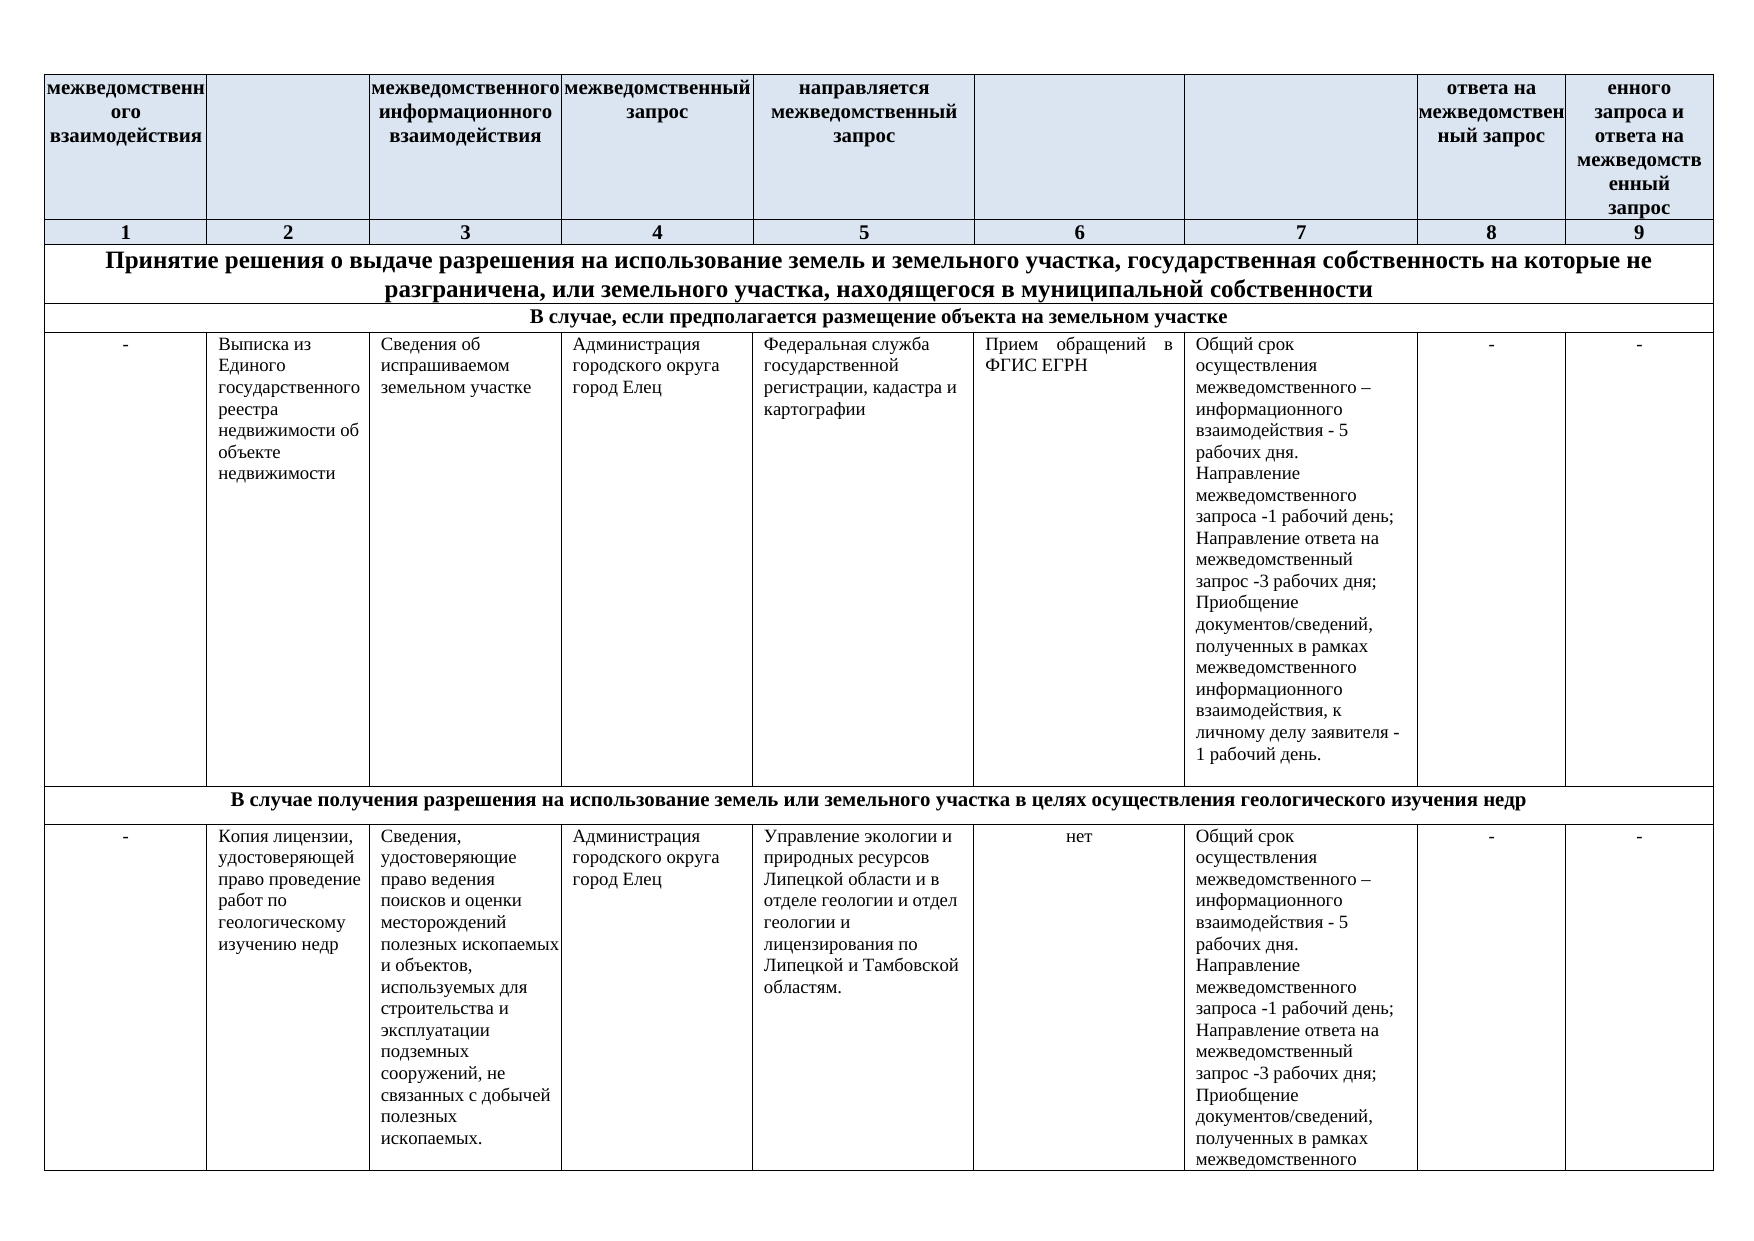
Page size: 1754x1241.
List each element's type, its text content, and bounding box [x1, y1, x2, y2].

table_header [1418, 75, 1565, 219]
table_cell 3 [370, 220, 561, 244]
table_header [1185, 75, 1417, 219]
table_cell - [45, 825, 206, 1170]
table_cell Сведения об испрашиваемом земельном участке [370, 333, 561, 786]
table_cell - [45, 333, 206, 786]
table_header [1566, 75, 1713, 219]
table_cell - [1418, 333, 1565, 786]
table_cell 4 [562, 220, 753, 244]
table_cell Прием обращений в ФГИС ЕГРН [974, 333, 1184, 786]
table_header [975, 75, 1184, 219]
table_cell 1 [45, 220, 206, 244]
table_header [370, 75, 561, 219]
table_cell Администрация городского округа город Елец [562, 333, 752, 786]
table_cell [1185, 825, 1417, 1170]
table_cell Выписка из Единого государственного реестра недвижимости об объекте недвижимости [207, 333, 369, 786]
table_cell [753, 825, 973, 1170]
table_cell - [1418, 825, 1565, 1170]
table_cell 7 [1185, 220, 1417, 244]
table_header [562, 75, 753, 219]
table_cell 9 [1566, 220, 1713, 244]
table_cell В случае, если предполагается размещение объекта на земельном участке [45, 304, 1713, 332]
table_cell Федеральная служба государственной регистрации, кадастра и картографии [753, 333, 973, 786]
table_cell 5 [754, 220, 974, 244]
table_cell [370, 825, 561, 1170]
table_cell нет [974, 825, 1184, 1170]
table_cell - [1566, 333, 1713, 786]
table_cell - [1566, 825, 1713, 1170]
table_cell Принятие решения о выдаче разрешения на использование земель и земельного участка, государственная собственность на которые не разграничена, или земельного участка, находящегося в муниципальной собственности [45, 245, 1713, 303]
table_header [754, 75, 974, 219]
table_cell 8 [1418, 220, 1565, 244]
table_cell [562, 825, 752, 1170]
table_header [207, 75, 369, 219]
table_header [45, 75, 206, 219]
table_cell 2 [207, 220, 369, 244]
table_cell 6 [975, 220, 1184, 244]
table_cell В случае получения разрешения на использование земель или земельного участка в целях осуществления геологического изучения недр [45, 787, 1713, 824]
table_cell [207, 825, 369, 1170]
